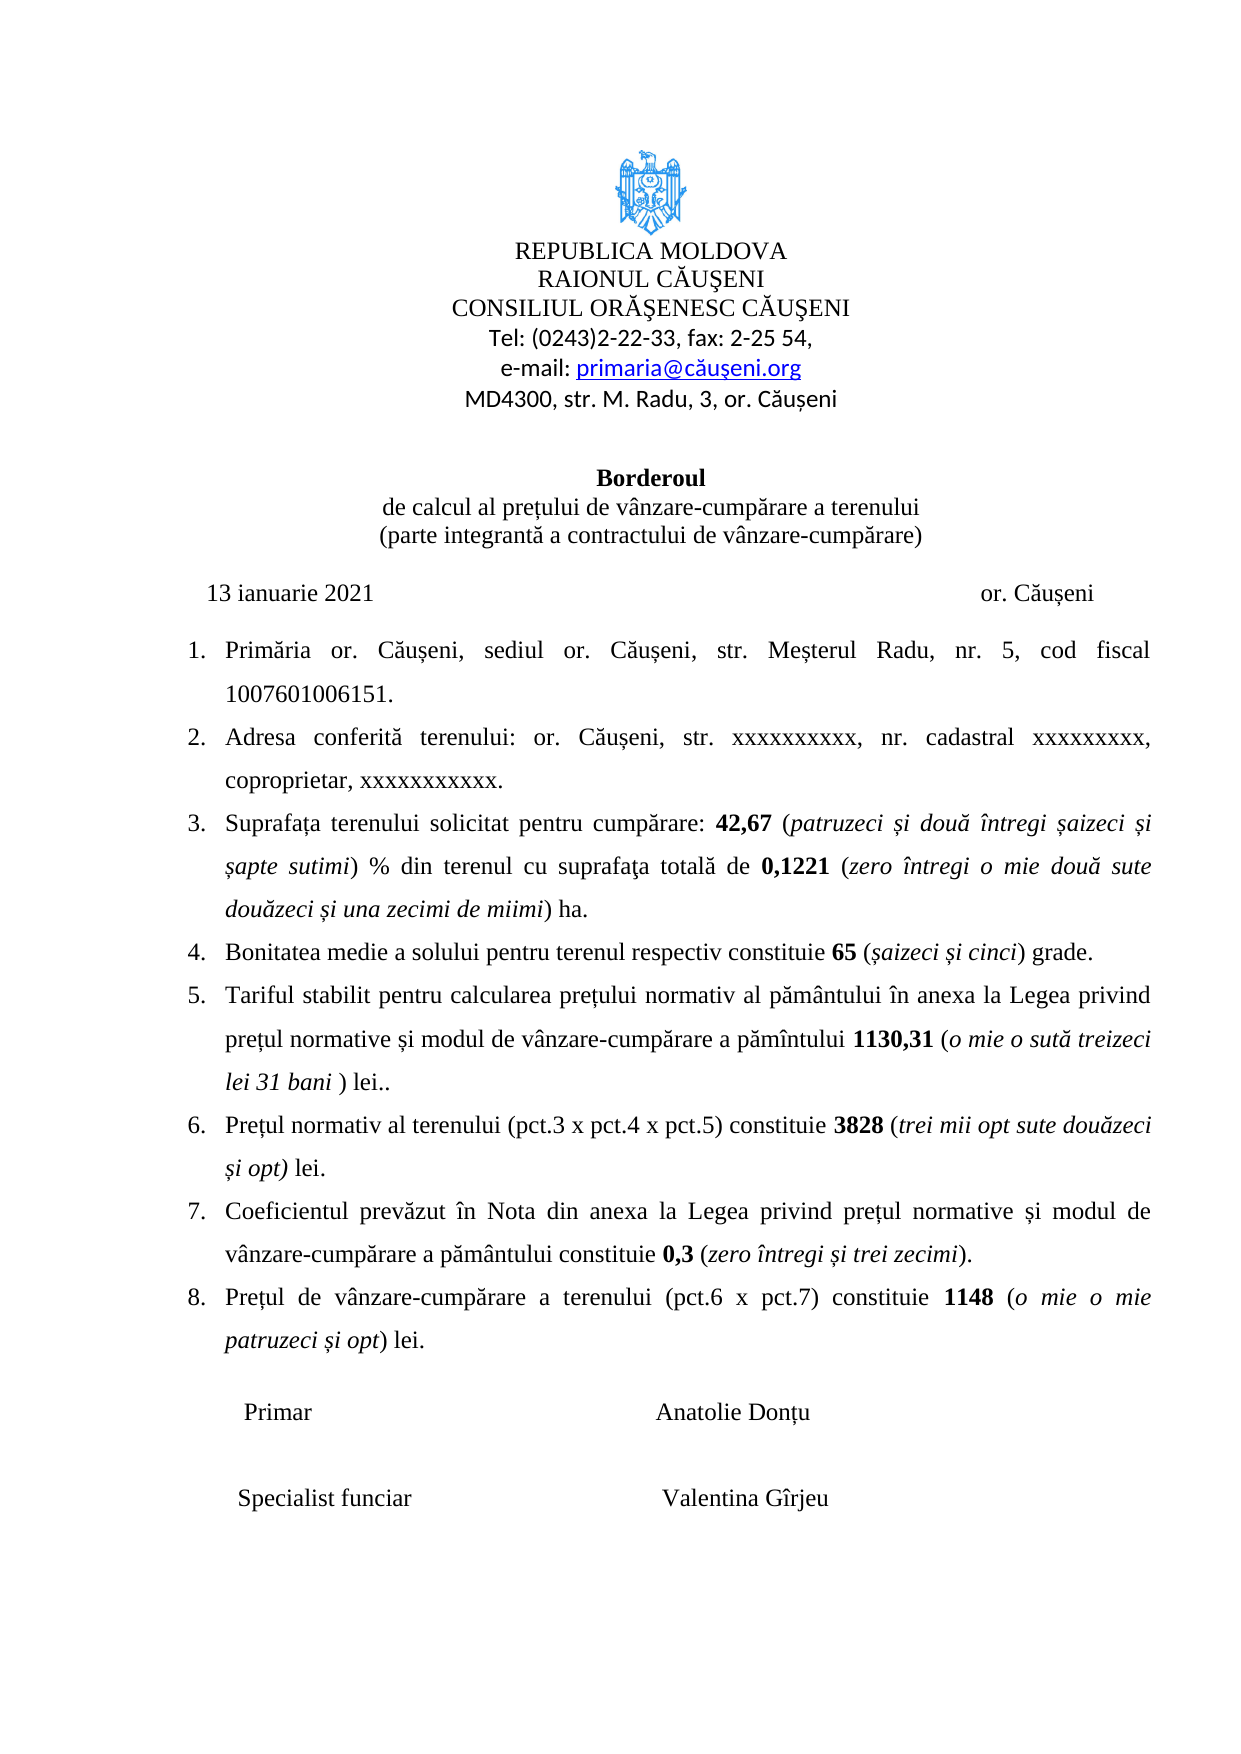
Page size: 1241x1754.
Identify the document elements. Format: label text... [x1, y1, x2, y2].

text 13 ianuarie 2021 or. Căușeni [150, 578, 1152, 607]
list Coeficientul prevăzut în Nota din anexa la Legea privind prețul normative și modul de vânzare-cumpărare a pământului constituie 0,3 (zero întregi și trei zecimi). [187, 1196, 1152, 1268]
text CONSILIUL ORĂŞENESC CĂUŞENI [150, 293, 1152, 322]
text Tel: (0243)2-22-33, fax: 2-25 54, [150, 322, 1152, 352]
list Adresa conferită terenului: or. Căușeni, str. xxxxxxxxxx, nr. cadastral xxxxxxxxx, coproprietar, xxxxxxxxxxx. [187, 722, 1152, 794]
text Specialist funciar Valentina Gîrjeu [150, 1483, 1152, 1512]
list Prețul normativ al terenului (pct.3 x pct.4 x pct.5) constituie 3828 (trei mii opt sute douăzeci și opt) lei. [187, 1110, 1152, 1182]
list Prețul de vânzare-cumpărare a terenului (pct.6 x pct.7) constituie 1148 (o mie o mie patruzeci și opt) lei. [187, 1282, 1152, 1354]
text Primar Anatolie Donțu [225, 1397, 1152, 1426]
list Tariful stabilit pentru calcularea prețului normativ al pământului în anexa la Legea privind prețul normative și modul de vânzare-cumpărare a pămîntului 1130,31 (o mie o sută treizeci lei 31 bani ) lei.. [187, 981, 1152, 1096]
text REPUBLICA MOLDOVA [150, 236, 1152, 264]
text (parte integrantă a contractului de vânzare-cumpărare) [150, 521, 1152, 549]
list Primăria or. Căușeni, sediul or. Căușeni, str. Meșterul Radu, nr. 5, cod fiscal 1007601006151. [187, 636, 1152, 707]
text MD4300, str. M. Radu, 3, or. Căușeni [150, 383, 1152, 413]
text e-mail: primaria@căuşeni.org [150, 352, 1152, 383]
text RAIONUL CĂUŞENI [150, 264, 1152, 293]
text de calcul al prețului de vânzare-cumpărare a terenului [150, 492, 1152, 521]
list Suprafața terenului solicitat pentru cumpărare: 42,67 (patruzeci și două întregi șaizeci și șapte sutimi) % din terenul cu suprafaţa totală de 0,1221 (zero întregi o mie două sute douăzeci și una zecimi de miimi) ha. [187, 808, 1152, 923]
text Borderoul [150, 463, 1152, 492]
list Bonitatea medie a solului pentru terenul respectiv constituie 65 (șaizeci și cinci) grade. [187, 937, 1152, 966]
